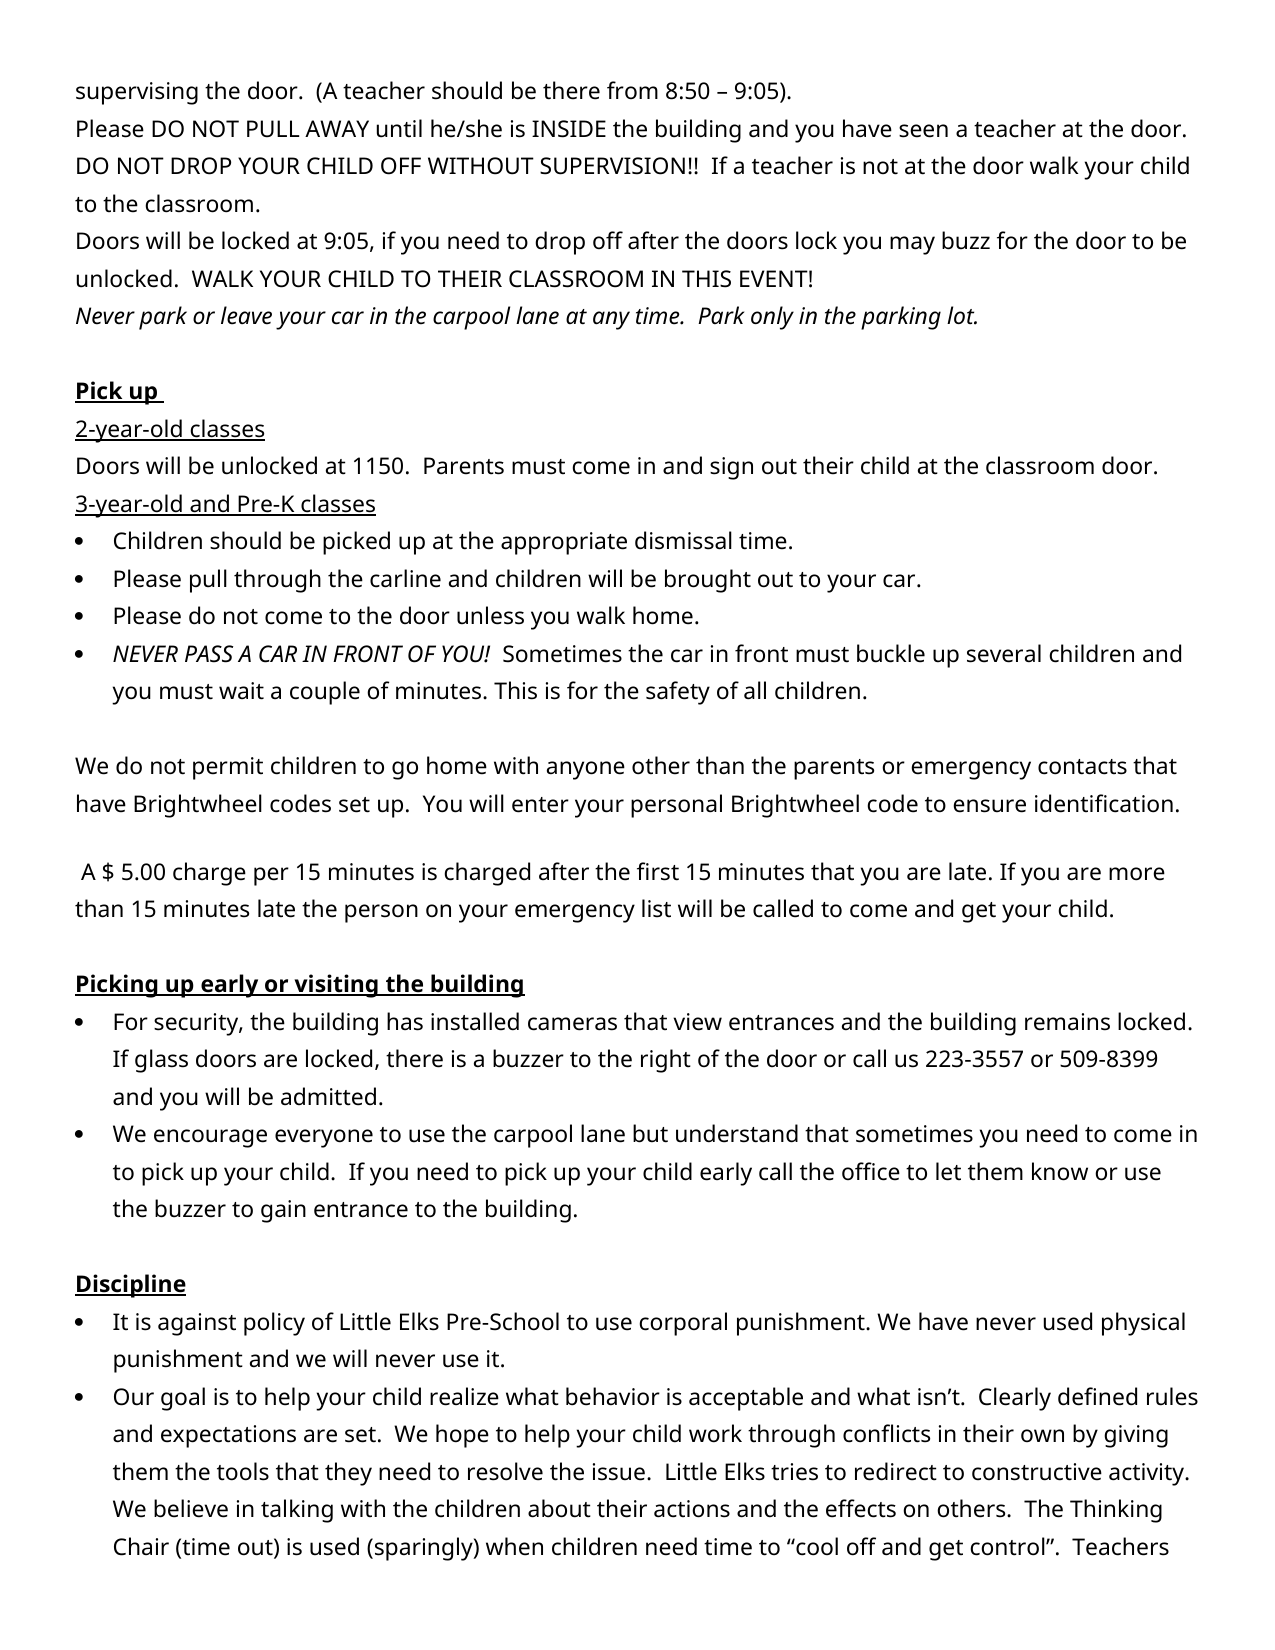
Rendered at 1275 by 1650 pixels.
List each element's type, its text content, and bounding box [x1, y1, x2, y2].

list It is against policy of Little Elks Pre-School to use corporal punishment. We have never used physical punishment and we will never use it. [75, 1305, 1200, 1374]
list We encourage everyone to use the carpool lane but understand that sometimes you need to come in to pick up your child. If you need to pick up your child early call the office to let them know or use the buzzer to gain entrance to the building. [75, 1118, 1200, 1224]
text 3-year-old and Pre-K classes [75, 487, 1200, 519]
list For security, the building has installed cameras that view entrances and the building remains locked. If glass doors are locked, there is a buzzer to the right of the door or call us 223-3557 or 509-8399 and you will be admitted. [75, 1005, 1200, 1112]
text Pick up [75, 375, 1200, 406]
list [75, 1380, 1200, 1562]
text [75, 75, 1200, 106]
text Picking up early or visiting the building [75, 968, 1200, 999]
text Never park or leave your car in the carpool lane at any time. Park only in the parking lot. [75, 300, 1200, 331]
text Discipline [75, 1268, 1200, 1299]
text We do not permit children to go home with anyone other than the parents or emergency contacts that have Brightwheel codes set up. You will enter your personal Brightwheel code to ensure identification. [75, 750, 1200, 819]
list NEVER PASS A CAR IN FRONT OF YOU! Sometimes the car in front must buckle up several children and you must wait a couple of minutes. This is for the safety of all children. [75, 637, 1200, 706]
text A $ 5.00 charge per 15 minutes is charged after the first 15 minutes that you are late. If you are more than 15 minutes late the person on your emergency list will be called to come and get your child. [75, 855, 1200, 924]
list Please pull through the carline and children will be brought out to your car. [75, 562, 1200, 594]
text DO NOT DROP YOUR CHILD OFF WITHOUT SUPERVISION!! If a teacher is not at the door walk your child to the classroom. [75, 150, 1200, 219]
text 2-year-old classes [75, 412, 1200, 444]
list Please do not come to the door unless you walk home. [75, 600, 1200, 631]
text Please DO NOT PULL AWAY until he/she is INSIDE the building and you have seen a teacher at the door. [75, 112, 1200, 144]
list Children should be picked up at the appropriate dismissal time. [75, 525, 1200, 556]
text Doors will be locked at 9:05, if you need to drop off after the doors lock you may buzz for the door to be unlocked. WALK YOUR CHILD TO THEIR CLASSROOM IN THIS EVENT! [75, 225, 1200, 294]
text Doors will be unlocked at 1150. Parents must come in and sign out their child at the classroom door. [75, 450, 1200, 481]
